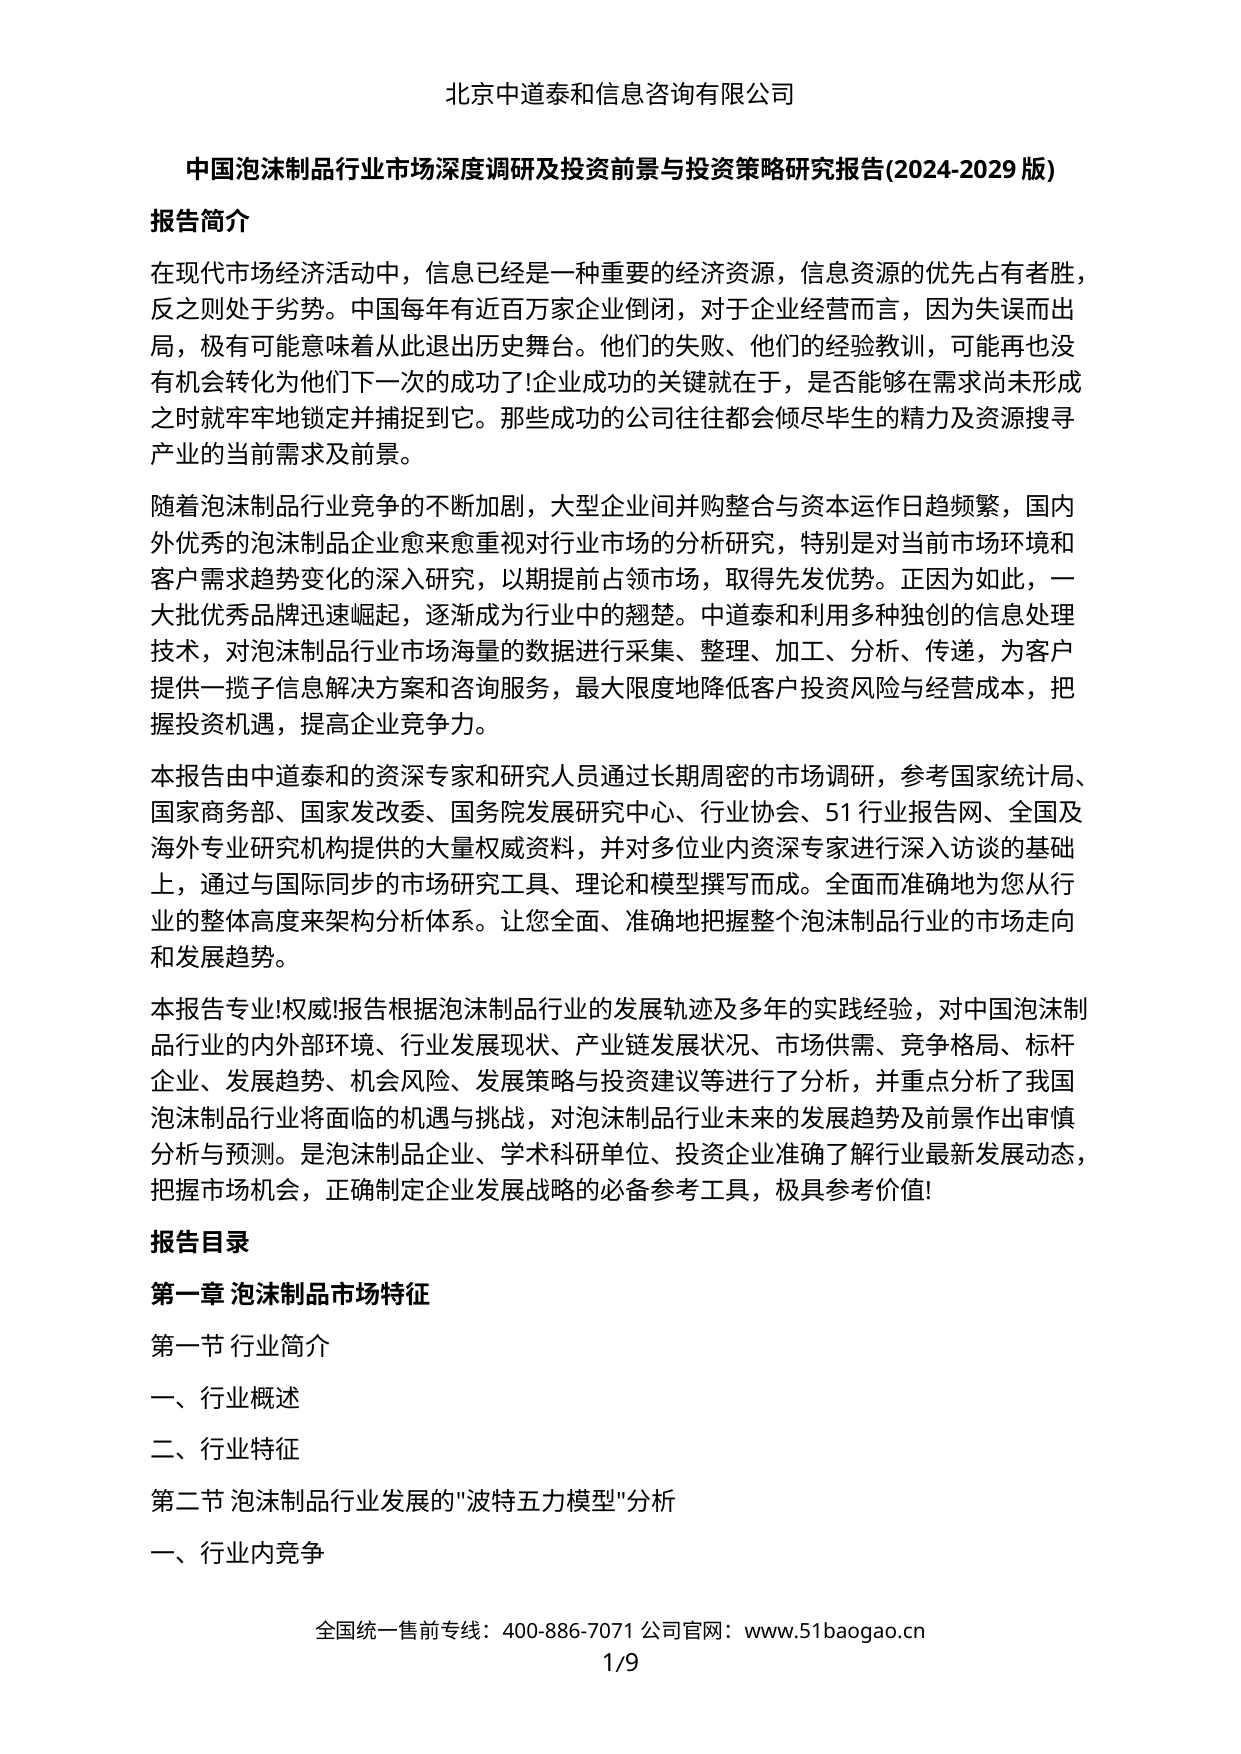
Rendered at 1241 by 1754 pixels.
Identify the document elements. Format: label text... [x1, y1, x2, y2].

text 报告目录 [150, 1222, 1090, 1259]
text 一、行业内竞争 [150, 1534, 1090, 1570]
text 本报告专业!权威!报告根据泡沫制品行业的发展轨迹及多年的实践经验，对中国泡沫制品行业的内外部环境、行业发展现状、产业链发展状况、市场供需、竞争格局、标杆企业、发展趋势、机会风险、发展策略与投资建议等进行了分析，并重点分析了我国泡沫制品行业将面临的机遇与挑战，对泡沫制品行业未来的发展趋势及前景作出审慎分析与预测。是泡沫制品企业、学术科研单位、投资企业准确了解行业最新发展动态，把握市场机会，正确制定企业发展战略的必备参考工具，极具参考价值! [150, 989, 1090, 1207]
text 二、行业特征 [150, 1430, 1090, 1466]
text 一、行业概述 [150, 1378, 1090, 1414]
text 第二节 泡沫制品行业发展的"波特五力模型"分析 [150, 1482, 1090, 1518]
text 中国泡沫制品行业市场深度调研及投资前景与投资策略研究报告(2024-2029版) [150, 150, 1090, 186]
text 第一章 泡沫制品市场特征 [150, 1274, 1090, 1311]
text 随着泡沫制品行业竞争的不断加剧，大型企业间并购整合与资本运作日趋频繁，国内外优秀的泡沫制品企业愈来愈重视对行业市场的分析研究，特别是对当前市场环境和客户需求趋势变化的深入研究，以期提前占领市场，取得先发优势。正因为如此，一大批优秀品牌迅速崛起，逐渐成为行业中的翘楚。中道泰和利用多种独创的信息处理技术，对泡沫制品行业市场海量的数据进行采集、整理、加工、分析、传递，为客户提供一揽子信息解决方案和咨询服务，最大限度地降低客户投资风险与经营成本，把握投资机遇，提高企业竞争力。 [150, 487, 1090, 741]
text 本报告由中道泰和的资深专家和研究人员通过长期周密的市场调研，参考国家统计局、国家商务部、国家发改委、国务院发展研究中心、行业协会、51行业报告网、全国及海外专业研究机构提供的大量权威资料，并对多位业内资深专家进行深入访谈的基础上，通过与国际同步的市场研究工具、理论和模型撰写而成。全面而准确地为您从行业的整体高度来架构分析体系。让您全面、准确地把握整个泡沫制品行业的市场走向和发展趋势。 [150, 756, 1090, 974]
text 报告简介 [150, 202, 1090, 238]
text 在现代市场经济活动中，信息已经是一种重要的经济资源，信息资源的优先占有者胜，反之则处于劣势。中国每年有近百万家企业倒闭，对于企业经营而言，因为失误而出局，极有可能意味着从此退出历史舞台。他们的失败、他们的经验教训，可能再也没有机会转化为他们下一次的成功了!企业成功的关键就在于，是否能够在需求尚未形成之时就牢牢地锁定并捕捉到它。那些成功的公司往往都会倾尽毕生的精力及资源搜寻产业的当前需求及前景。 [150, 254, 1090, 471]
text 第一节 行业简介 [150, 1326, 1090, 1362]
